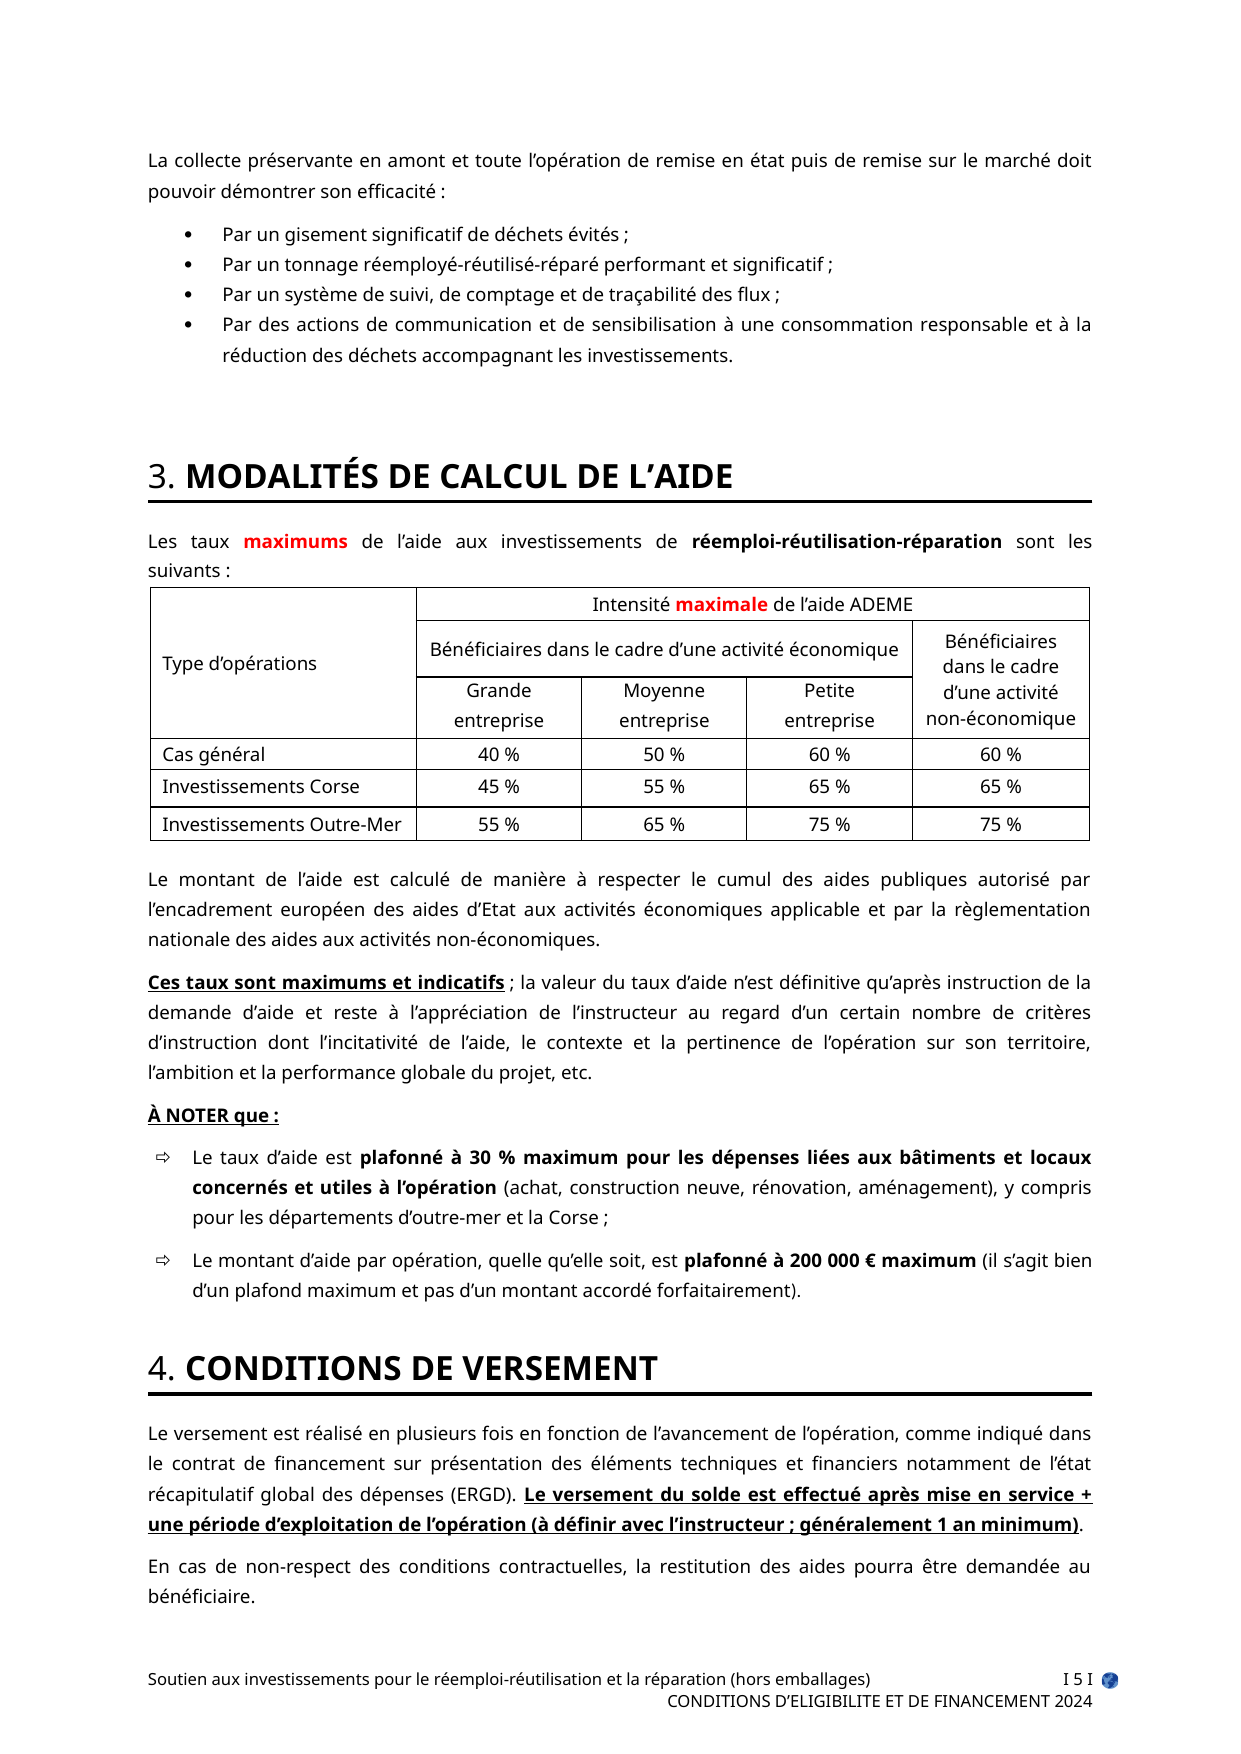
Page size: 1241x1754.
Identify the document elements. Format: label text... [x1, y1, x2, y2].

text Le montant de l’aide est calculé de manière à respecter le cumul des aides publiques autorisé par l’encadrement européen des aides d’Etat aux activités économiques applicable et par la règlementation nationale des aides aux activités non-économiques. [148, 866, 1092, 952]
text En cas de non-respect des conditions contractuelles, la restitution des aides pourra être demandée au bénéficiaire. [148, 1553, 1092, 1609]
table_header Intensité maximale de l’aide ADEME [417, 588, 1089, 620]
table_cell 75 % [913, 808, 1089, 840]
table_cell 55 % [417, 808, 581, 840]
text Par un système de suivi, de comptage et de traçabilité des flux ; [185, 281, 1092, 307]
text Par un gisement significatif de déchets évités ; [185, 221, 1092, 246]
table_cell Investissements Corse [151, 770, 416, 806]
list Le montant d’aide par opération, quelle qu’elle soit, est plafonné à 200 000 € maximum (il s’agit bien d’un plafond maximum et pas d’un montant accordé forfaitairement). [154, 1247, 1092, 1303]
table_cell 60 % [913, 739, 1089, 769]
table_cell 50 % [582, 739, 746, 769]
table_cell 75 % [747, 808, 912, 840]
table_cell Grande entreprise [417, 678, 581, 737]
table_cell Petite entreprise [747, 678, 912, 737]
table_header Type d’opérations [151, 588, 416, 737]
text Par des actions de communication et de sensibilisation à une consommation responsable et à la réduction des déchets accompagnant les investissements. [185, 312, 1092, 368]
picture [1101, 1672, 1119, 1689]
table_cell 65 % [913, 770, 1089, 806]
text Ces taux sont maximums et indicatifs ; la valeur du taux d’aide n’est définitive qu’après instruction de la demande d’aide et reste à l’appréciation de l’instructeur au regard d’un certain nombre de critères d’instruction dont l’incitativité de l’aide, le contexte et la pertinence de l’opération sur son territoire, l’ambition et la performance globale du projet, etc. [148, 969, 1092, 1085]
table_cell Investissements Outre-Mer [151, 808, 416, 840]
subtitle Conditions de versement [148, 1345, 1092, 1392]
table_cell Bénéficiaires dans le cadre d’une activité non-économique [913, 621, 1089, 737]
text La collecte préservante en amont et toute l’opération de remise en état puis de remise sur le marché doit pouvoir démontrer son efficacité : [148, 148, 1092, 203]
table_cell Bénéficiaires dans le cadre d’une activité économique [417, 621, 912, 676]
table_cell 65 % [747, 770, 912, 806]
table_cell 55 % [582, 770, 746, 806]
table_cell 40 % [417, 739, 581, 769]
text Le versement est réalisé en plusieurs fois en fonction de l’avancement de l’opération, comme indiqué dans le contrat de financement sur présentation des éléments techniques et financiers notamment de l’état récapitulatif global des dépenses (ERGD). Le versement du solde est effectué après mise en service + une période d’exploitation de l’opération (à définir avec l’instructeur ; généralement 1 an minimum). [148, 1421, 1092, 1536]
text Par un tonnage réemployé-réutilisé-réparé performant et significatif ; [185, 251, 1092, 277]
text À NOTER que : [148, 1102, 1092, 1127]
table_cell 65 % [582, 808, 746, 840]
table_cell Moyenne entreprise [582, 678, 746, 737]
subtitle Modalités DE CALCUL DE L’aide [148, 452, 1092, 500]
list Le taux d’aide est plafonné à 30 % maximum pour les dépenses liées aux bâtiments et locaux concernés et utiles à l’opération (achat, construction neuve, rénovation, aménagement), y compris pour les départements d’outre-mer et la Corse ; [154, 1144, 1092, 1230]
table_cell Cas général [151, 739, 416, 769]
table_cell 45 % [417, 770, 581, 806]
text Les taux maximums de l’aide aux investissements de réemploi-réutilisation-réparation sont les suivants : [148, 528, 1092, 583]
table_cell 60 % [747, 739, 912, 769]
